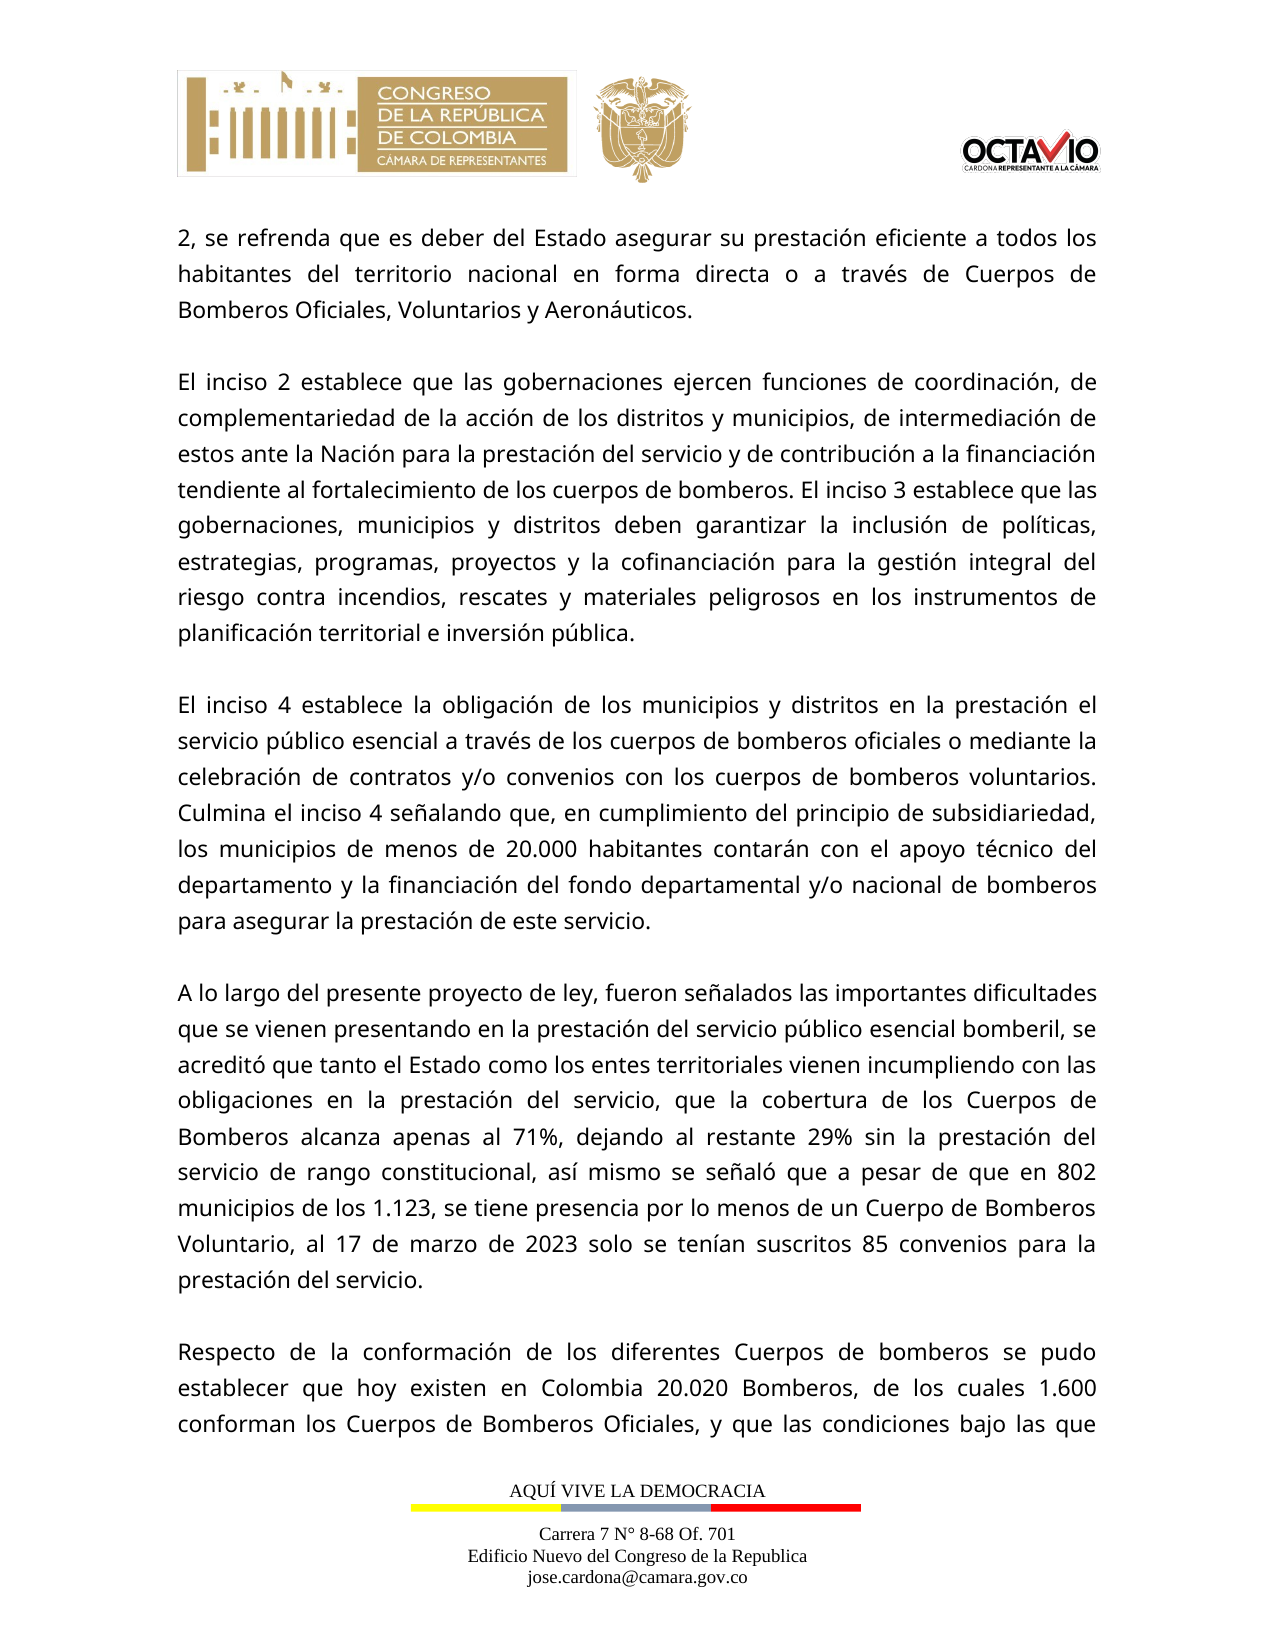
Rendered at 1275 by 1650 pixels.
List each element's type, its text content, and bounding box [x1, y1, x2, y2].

text El inciso 4 establece la obligación de los municipios y distritos en la prestación el servicio público esencial a través de los cuerpos de bomberos oficiales o mediante la celebración de contratos y/o convenios con los cuerpos de bomberos voluntarios. Culmina el inciso 4 señalando que, en cumplimiento del principio de subsidiariedad, los municipios de menos de 20.000 habitantes contarán con el apoyo técnico del departamento y la financiación del fondo departamental y/o nacional de bomberos para asegurar la prestación de este servicio. [177, 689, 1098, 936]
picture [953, 124, 1108, 188]
text El inciso 2 establece que las gobernaciones ejercen funciones de coordinación, de complementariedad de la acción de los distritos y municipios, de intermediación de estos ante la Nación para la prestación del servicio y de contribución a la financiación tendiente al fortalecimiento de los cuerpos de bomberos. El inciso 3 establece que las gobernaciones, municipios y distritos deben garantizar la inclusión de políticas, estrategias, programas, proyectos y la cofinanciación para la gestión integral del riesgo contra incendios, rescates y materiales peligrosos en los instrumentos de planificación territorial e inversión pública. [177, 366, 1098, 648]
picture [177, 63, 709, 195]
text A lo largo del presente proyecto de ley, fueron señalados las importantes dificultades que se vienen presentando en la prestación del servicio público esencial bomberil, se acreditó que tanto el Estado como los entes territoriales vienen incumpliendo con las obligaciones en la prestación del servicio, que la cobertura de los Cuerpos de Bomberos alcanza apenas al 71%, dejando al restante 29% sin la prestación del servicio de rango constitucional, así mismo se señaló que a pesar de que en 802 municipios de los 1.123, se tiene presencia por lo menos de un Cuerpo de Bomberos Voluntario, al 17 de marzo de 2023 solo se tenían suscritos 85 convenios para la prestación del servicio. [177, 977, 1098, 1295]
